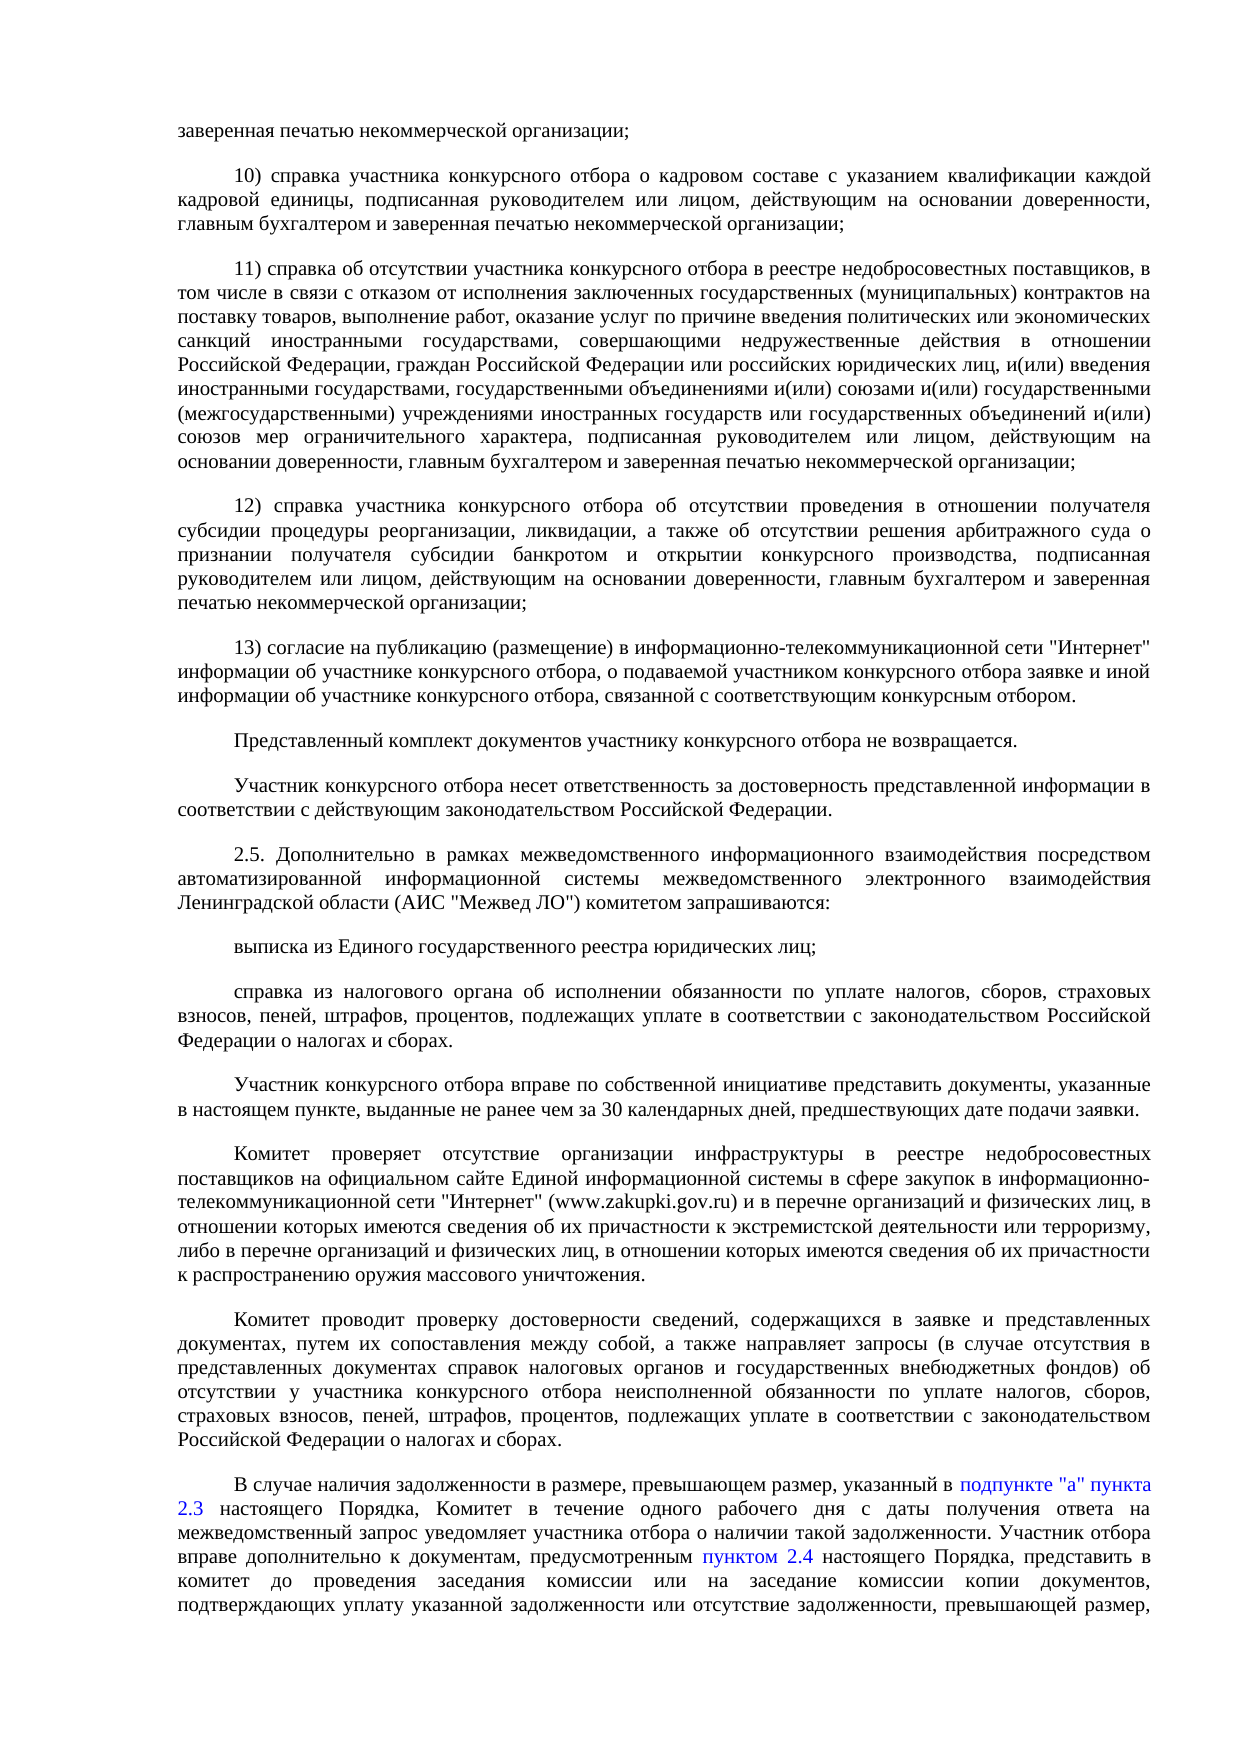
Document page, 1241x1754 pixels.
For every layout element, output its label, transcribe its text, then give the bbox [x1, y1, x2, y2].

text справка из налогового органа об исполнении обязанности по уплате налогов, сборов, страховых взносов, пеней, штрафов, процентов, подлежащих уплате в соответствии с законодательством Российской Федерации о налогах и сборах. [177, 979, 1152, 1052]
text Представленный комплект документов участнику конкурсного отбора не возвращается. [177, 728, 1152, 752]
text 12) справка участника конкурсного отбора об отсутствии проведения в отношении получателя субсидии процедуры реорганизации, ликвидации, а также об отсутствии решения арбитражного суда о признании получателя субсидии банкротом и открытии конкурсного производства, подписанная руководителем или лицом, действующим на основании доверенности, главным бухгалтером и заверенная печатью некоммерческой организации; [177, 493, 1152, 614]
text Участник конкурсного отбора несет ответственность за достоверность представленной информации в соответствии с действующим законодательством Российской Федерации. [177, 772, 1152, 821]
text Участник конкурсного отбора вправе по собственной инициативе представить документы, указанные в настоящем пункте, выданные не ранее чем за 30 календарных дней, предшествующих дате подачи заявки. [177, 1072, 1152, 1121]
text 13) согласие на публикацию (размещение) в информационно-телекоммуникационной сети "Интернет" информации об участнике конкурсного отбора, о подаваемой участником конкурсного отбора заявке и иной информации об участнике конкурсного отбора, связанной с соответствующим конкурсным отбором. [177, 634, 1152, 707]
text 2.5. Дополнительно в рамках межведомственного информационного взаимодействия посредством автоматизированной информационной системы межведомственного электронного взаимодействия Ленинградской области (АИС "Межвед ЛО") комитетом запрашиваются: [177, 841, 1152, 914]
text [177, 118, 1152, 142]
text Комитет проводит проверку достоверности сведений, содержащихся в заявке и представленных документах, путем их сопоставления между собой, а также направляет запросы (в случае отсутствия в представленных документах справок налоговых органов и государственных внебюджетных фондов) об отсутствии у участника конкурсного отбора неисполненной обязанности по уплате налогов, сборов, страховых взносов, пеней, штрафов, процентов, подлежащих уплате в соответствии с законодательством Российской Федерации о налогах и сборах. [177, 1307, 1152, 1451]
text выписка из Единого государственного реестра юридических лиц; [177, 934, 1152, 958]
text Комитет проверяет отсутствие организации инфраструктуры в реестре недобросовестных поставщиков на официальном сайте Единой информационной системы в сфере закупок в информационно-телекоммуникационной сети "Интернет" (www.zakupki.gov.ru) и в перечне организаций и физических лиц, в отношении которых имеются сведения об их причастности к экстремистской деятельности или терроризму, либо в перечне организаций и физических лиц, в отношении которых имеются сведения об их причастности к распространению оружия массового уничтожения. [177, 1141, 1152, 1286]
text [177, 1472, 1152, 1616]
text 11) справка об отсутствии участника конкурсного отбора в реестре недобросовестных поставщиков, в том числе в связи с отказом от исполнения заключенных государственных (муниципальных) контрактов на поставку товаров, выполнение работ, оказание услуг по причине введения политических или экономических санкций иностранными государствами, совершающими недружественные действия в отношении Российской Федерации, граждан Российской Федерации или российских юридических лиц, и(или) введения иностранными государствами, государственными объединениями и(или) союзами и(или) государственными (межгосударственными) учреждениями иностранных государств или государственных объединений и(или) союзов мер ограничительного характера, подписанная руководителем или лицом, действующим на основании доверенности, главным бухгалтером и заверенная печатью некоммерческой организации; [177, 256, 1152, 473]
text 10) справка участника конкурсного отбора о кадровом составе с указанием квалификации каждой кадровой единицы, подписанная руководителем или лицом, действующим на основании доверенности, главным бухгалтером и заверенная печатью некоммерческой организации; [177, 163, 1152, 235]
